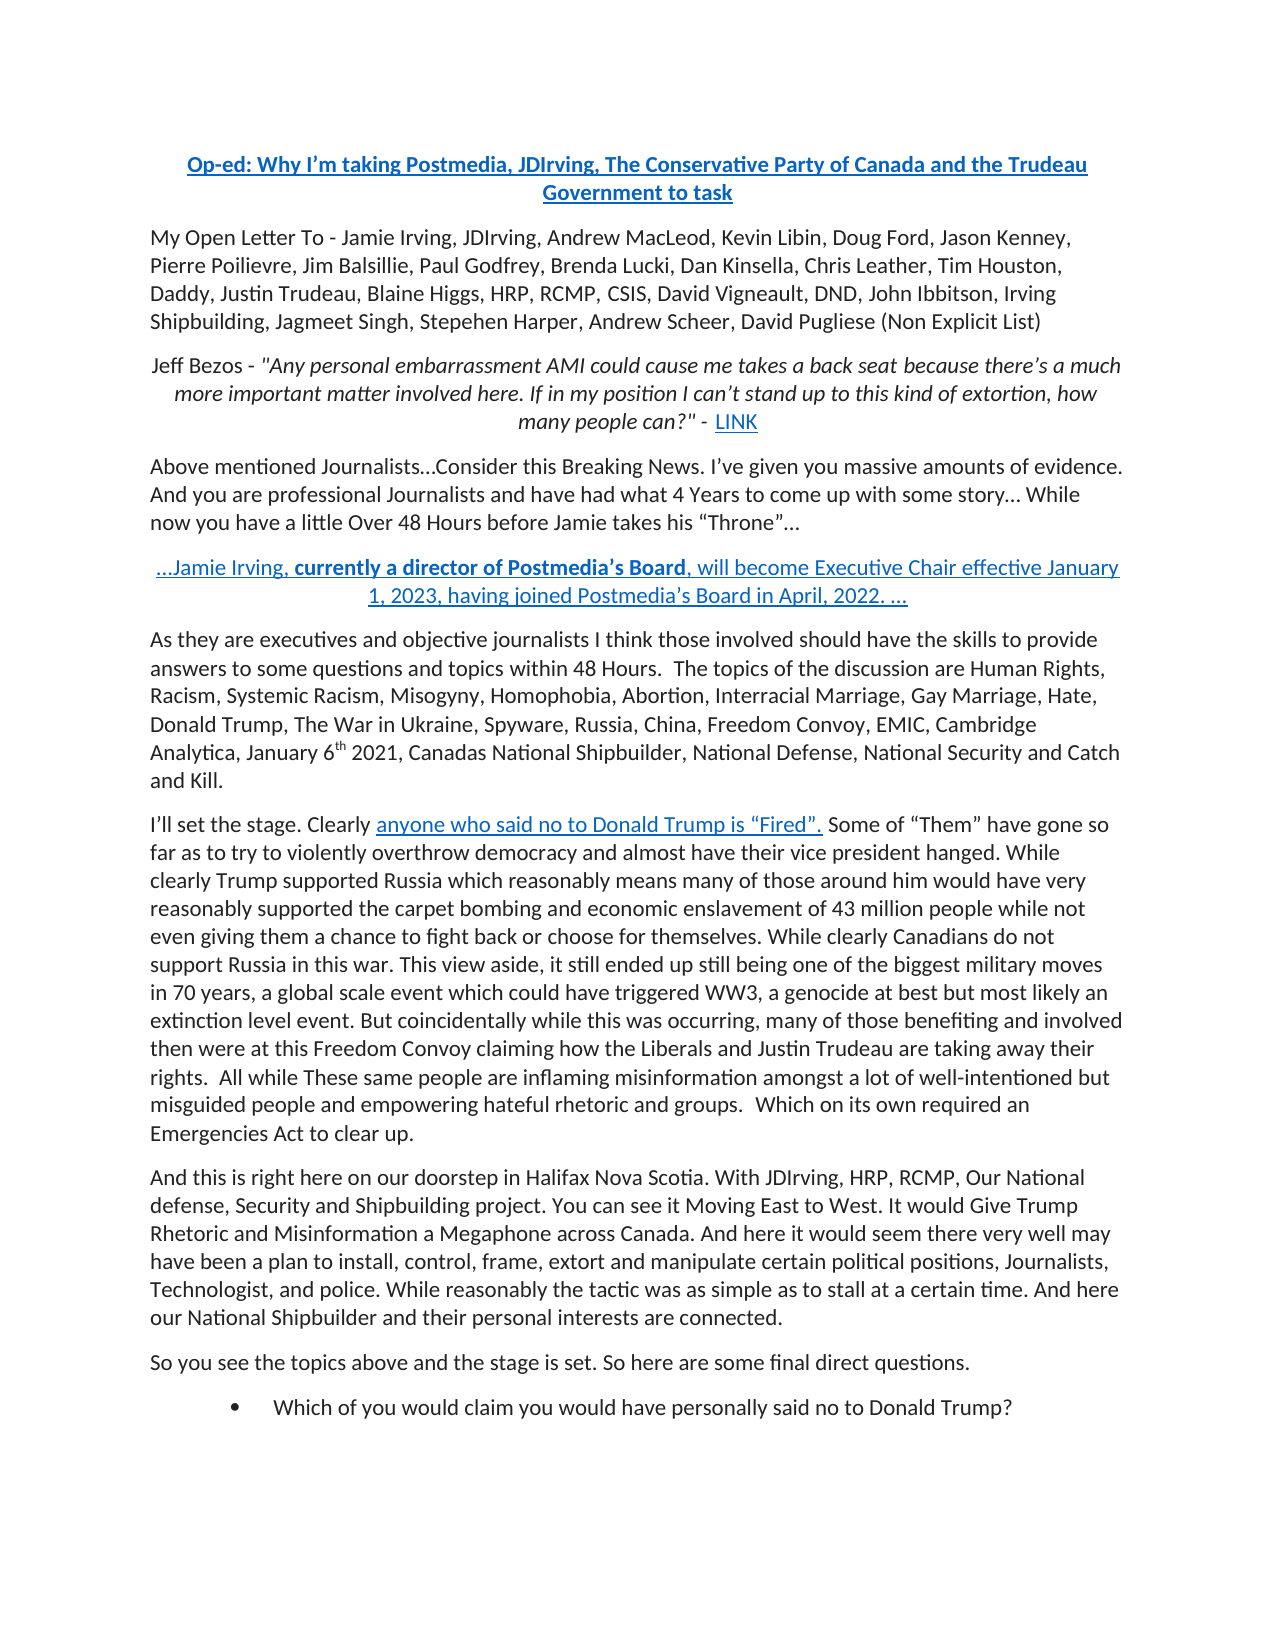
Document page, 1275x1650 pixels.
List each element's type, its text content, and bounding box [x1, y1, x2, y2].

text I’ll set the stage. Clearly anyone who said no to Donald Trump is “Fired”. Some of “Them” have gone so far as to try to violently overthrow democracy and almost have their vice president hanged. While clearly Trump supported Russia which reasonably means many of those around him would have very reasonably supported the carpet bombing and economic enslavement of 43 million people while not even giving them a chance to fight back or choose for themselves. While clearly Canadians do not support Russia in this war. This view aside, it still ended up still being one of the biggest military moves in 70 years, a global scale event which could have triggered WW3, a genocide at best but most likely an extinction level event. But coincidentally while this was occurring, many of those benefiting and involved then were at this Freedom Convoy claiming how the Liberals and Justin Trudeau are taking away their rights. All while These same people are inflaming misinformation amongst a lot of well-intentioned but misguided people and empowering hateful rhetoric and groups. Which on its own required an Emergencies Act to clear up. [150, 810, 1125, 1147]
text As they are executives and objective journalists I think those involved should have the skills to provide answers to some questions and topics within 48 Hours. The topics of the discussion are Human Rights, Racism, Systemic Racism, Misogyny, Homophobia, Abortion, Interracial Marriage, Gay Marriage, Hate, Donald Trump, The War in Ukraine, Spyware, Russia, China, Freedom Convoy, EMIC, Cambridge Analytica, January 6th 2021, Canadas National Shipbuilder, National Defense, National Security and Catch and Kill. [150, 626, 1125, 794]
text Jeff Bezos - "Any personal embarrassment AMI could cause me takes a back seat because there’s a much more important matter involved here. If in my position I can’t stand up to this kind of extortion, how many people can?" - LINK [150, 351, 1125, 436]
text Above mentioned Journalists…Consider this Breaking News. I’ve given you massive amounts of evidence. And you are professional Journalists and have had what 4 Years to come up with some story… While now you have a little Over 48 Hours before Jamie takes his “Throne”… [150, 452, 1125, 536]
text And this is right here on our doorstep in Halifax Nova Scotia. With JDIrving, HRP, RCMP, Our National defense, Security and Shipbuilding project. You can see it Moving East to West. It would Give Trump Rhetoric and Misinformation a Megaphone across Canada. And here it would seem there very well may have been a plan to install, control, frame, extort and manipulate certain political positions, Journalists, Technologist, and police. While reasonably the tactic was as simple as to stall at a certain time. And here our National Shipbuilder and their personal interests are connected. [150, 1163, 1125, 1331]
text So you see the topics above and the stage is set. So here are some final direct questions. [150, 1348, 1125, 1376]
text Op-ed: Why I’m taking Postmedia, JDIrving, The Conservative Party of Canada and the Trudeau Government to task [150, 150, 1125, 206]
text ...Jamie Irving, currently a director of Postmedia’s Board, will become Executive Chair effective January 1, 2023, having joined Postmedia’s Board in April, 2022. … [150, 553, 1125, 609]
text My Open Letter To - Jamie Irving, JDIrving, Andrew MacLeod, Kevin Libin, Doug Ford, Jason Kenney, Pierre Poilievre, Jim Balsillie, Paul Godfrey, Brenda Lucki, Dan Kinsella, Chris Leather, Tim Houston, Daddy, Justin Trudeau, Blaine Higgs, HRP, RCMP, CSIS, David Vigneault, DND, John Ibbitson, Irving Shipbuilding, Jagmeet Singh, Stepehen Harper, Andrew Scheer, David Pugliese (Non Explicit List) [150, 223, 1125, 335]
text  Which of you would claim you would have personally said no to Donald Trump? [231, 1393, 1125, 1421]
